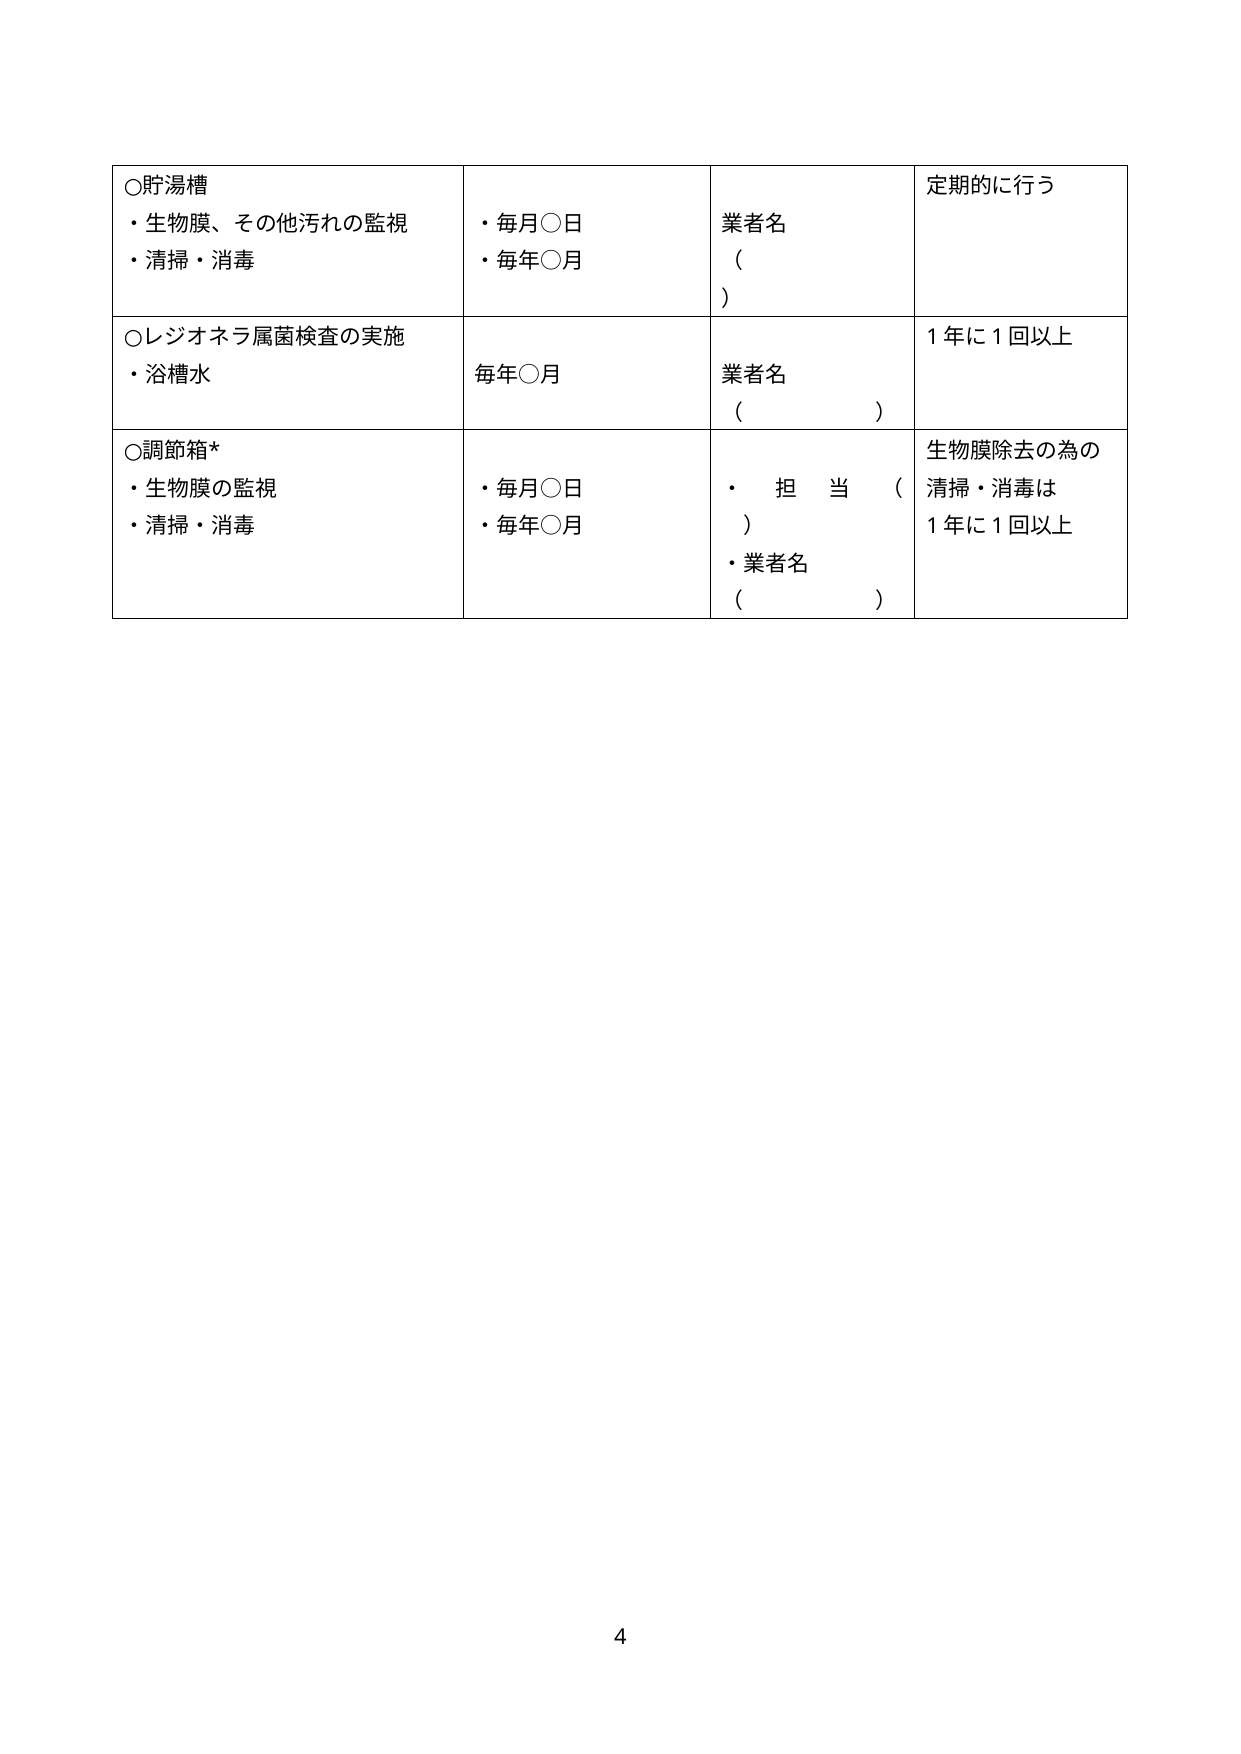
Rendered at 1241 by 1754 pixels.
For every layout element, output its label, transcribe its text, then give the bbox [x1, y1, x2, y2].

table_cell 1年に1回以上 [915, 317, 1127, 429]
table_cell ・毎月○日 ・毎年○月 [464, 166, 710, 316]
table_cell ・担当（ ） ・業者名 （ ） [711, 430, 914, 618]
table_cell ○貯湯槽 ・生物膜、その他汚れの監視 ・清掃・消毒 [113, 166, 463, 316]
table_cell 業者名 （ ） [711, 166, 914, 316]
table_cell 毎年○月 [464, 317, 710, 429]
table_cell ・毎月○日 ・毎年○月 [464, 430, 710, 618]
table_cell 業者名 （ ） [711, 317, 914, 429]
table_cell ○調節箱* ・生物膜の監視 ・清掃・消毒 [113, 430, 463, 618]
table_cell 定期的に行う [915, 166, 1127, 316]
table_cell ○レジオネラ属菌検査の実施 ・浴槽水 [113, 317, 463, 429]
table_cell 生物膜除去の為の 清掃・消毒は 1年に1回以上 [915, 430, 1127, 618]
